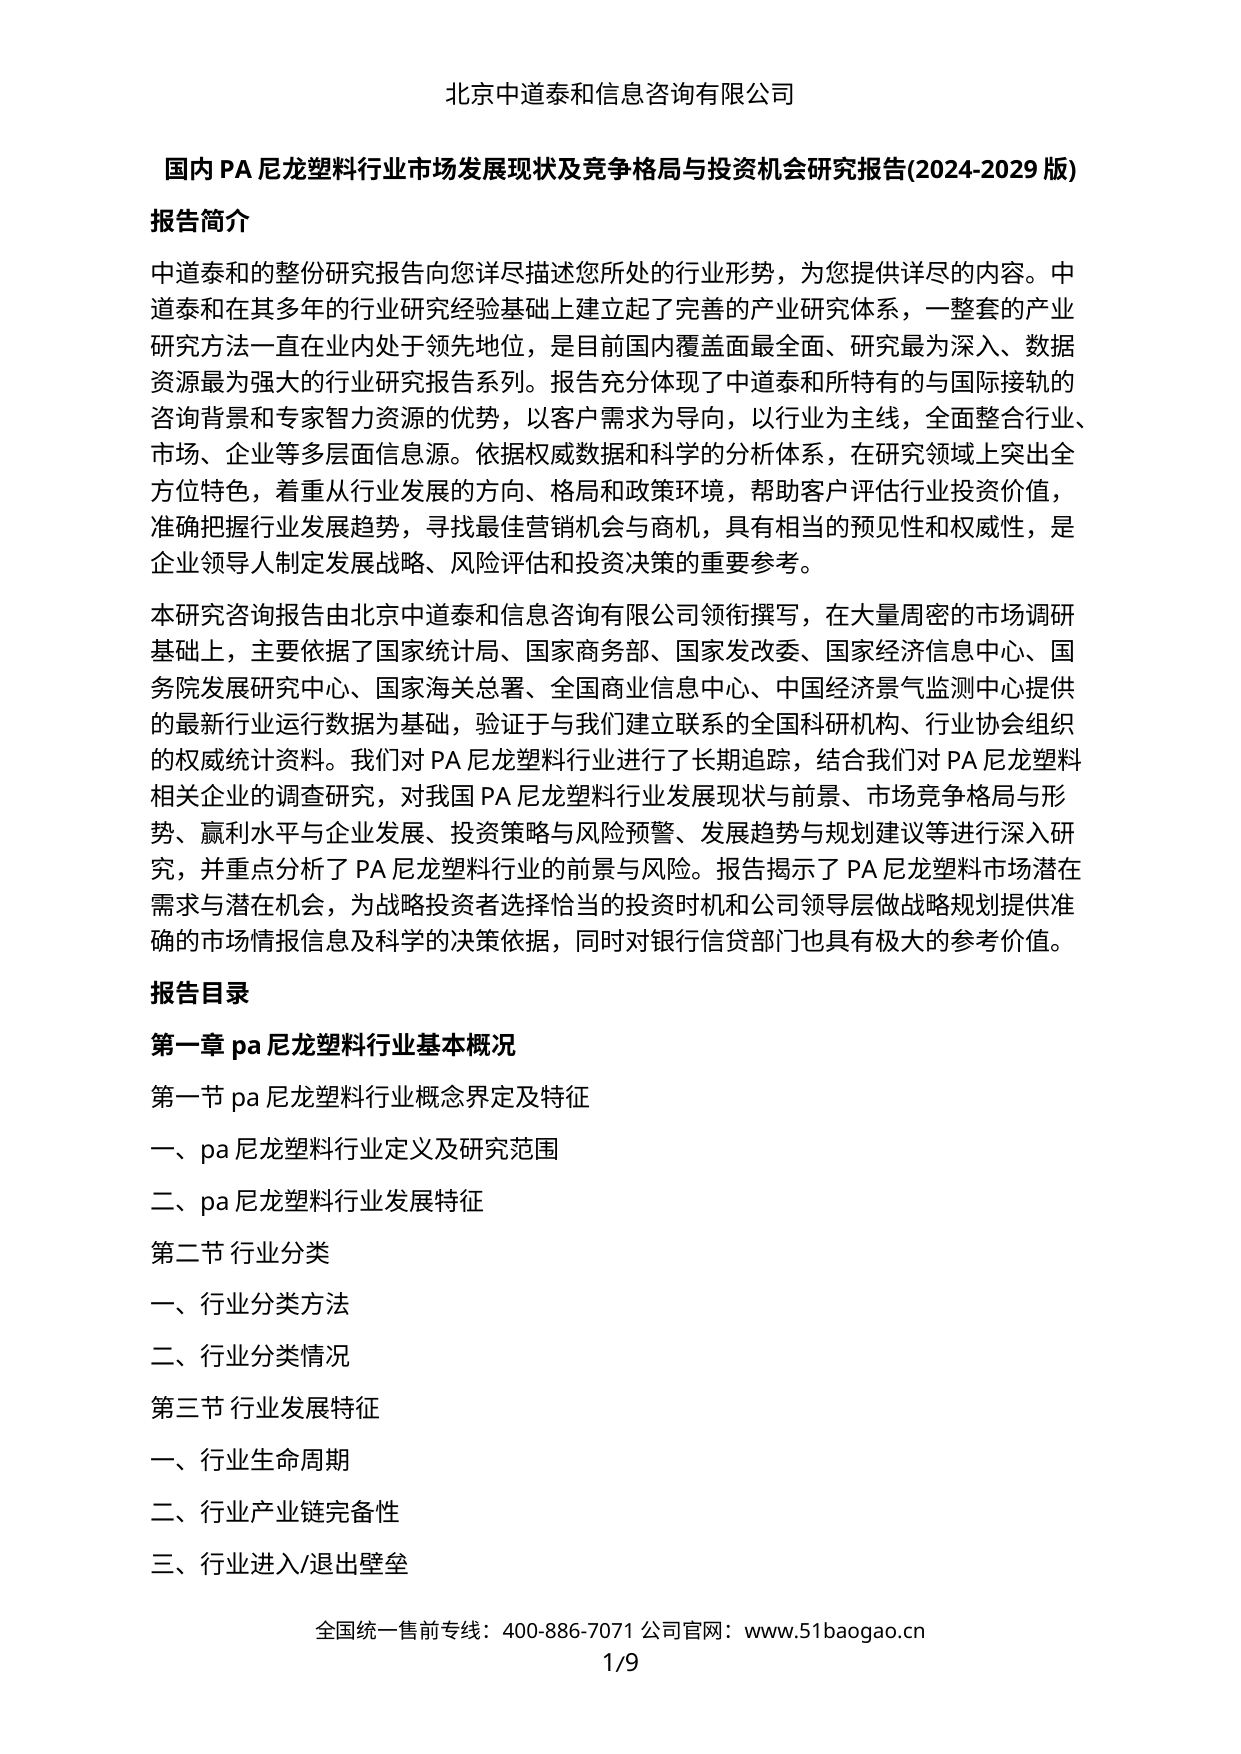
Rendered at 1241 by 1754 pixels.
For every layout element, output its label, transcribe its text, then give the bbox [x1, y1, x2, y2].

text 二、行业分类情况 [150, 1337, 1090, 1373]
text 一、pa尼龙塑料行业定义及研究范围 [150, 1129, 1090, 1166]
text 一、行业生命周期 [150, 1441, 1090, 1477]
text 第二节 行业分类 [150, 1233, 1090, 1269]
text 二、pa尼龙塑料行业发展特征 [150, 1181, 1090, 1217]
text 国内PA尼龙塑料行业市场发展现状及竞争格局与投资机会研究报告(2024-2029版) [150, 150, 1090, 186]
text 中道泰和的整份研究报告向您详尽描述您所处的行业形势，为您提供详尽的内容。中道泰和在其多年的行业研究经验基础上建立起了完善的产业研究体系，一整套的产业研究方法一直在业内处于领先地位，是目前国内覆盖面最全面、研究最为深入、数据资源最为强大的行业研究报告系列。报告充分体现了中道泰和所特有的与国际接轨的咨询背景和专家智力资源的优势，以客户需求为导向，以行业为主线，全面整合行业、市场、企业等多层面信息源。依据权威数据和科学的分析体系，在研究领域上突出全方位特色，着重从行业发展的方向、格局和政策环境，帮助客户评估行业投资价值，准确把握行业发展趋势，寻找最佳营销机会与商机，具有相当的预见性和权威性，是企业领导人制定发展战略、风险评估和投资决策的重要参考。 [150, 254, 1090, 580]
text 第一章 pa尼龙塑料行业基本概况 [150, 1026, 1090, 1062]
text 报告目录 [150, 974, 1090, 1010]
text 本研究咨询报告由北京中道泰和信息咨询有限公司领衔撰写，在大量周密的市场调研基础上，主要依据了国家统计局、国家商务部、国家发改委、国家经济信息中心、国务院发展研究中心、国家海关总署、全国商业信息中心、中国经济景气监测中心提供的最新行业运行数据为基础，验证于与我们建立联系的全国科研机构、行业协会组织的权威统计资料。我们对PA尼龙塑料行业进行了长期追踪，结合我们对PA尼龙塑料相关企业的调查研究，对我国PA尼龙塑料行业发展现状与前景、市场竞争格局与形势、赢利水平与企业发展、投资策略与风险预警、发展趋势与规划建议等进行深入研究，并重点分析了PA尼龙塑料行业的前景与风险。报告揭示了PA尼龙塑料市场潜在需求与潜在机会，为战略投资者选择恰当的投资时机和公司领导层做战略规划提供准确的市场情报信息及科学的决策依据，同时对银行信贷部门也具有极大的参考价值。 [150, 596, 1090, 958]
text 第三节 行业发展特征 [150, 1389, 1090, 1425]
text 三、行业进入/退出壁垒 [150, 1544, 1090, 1581]
text 报告简介 [150, 202, 1090, 238]
text 第一节 pa尼龙塑料行业概念界定及特征 [150, 1077, 1090, 1114]
text 二、行业产业链完备性 [150, 1492, 1090, 1529]
text 一、行业分类方法 [150, 1285, 1090, 1321]
